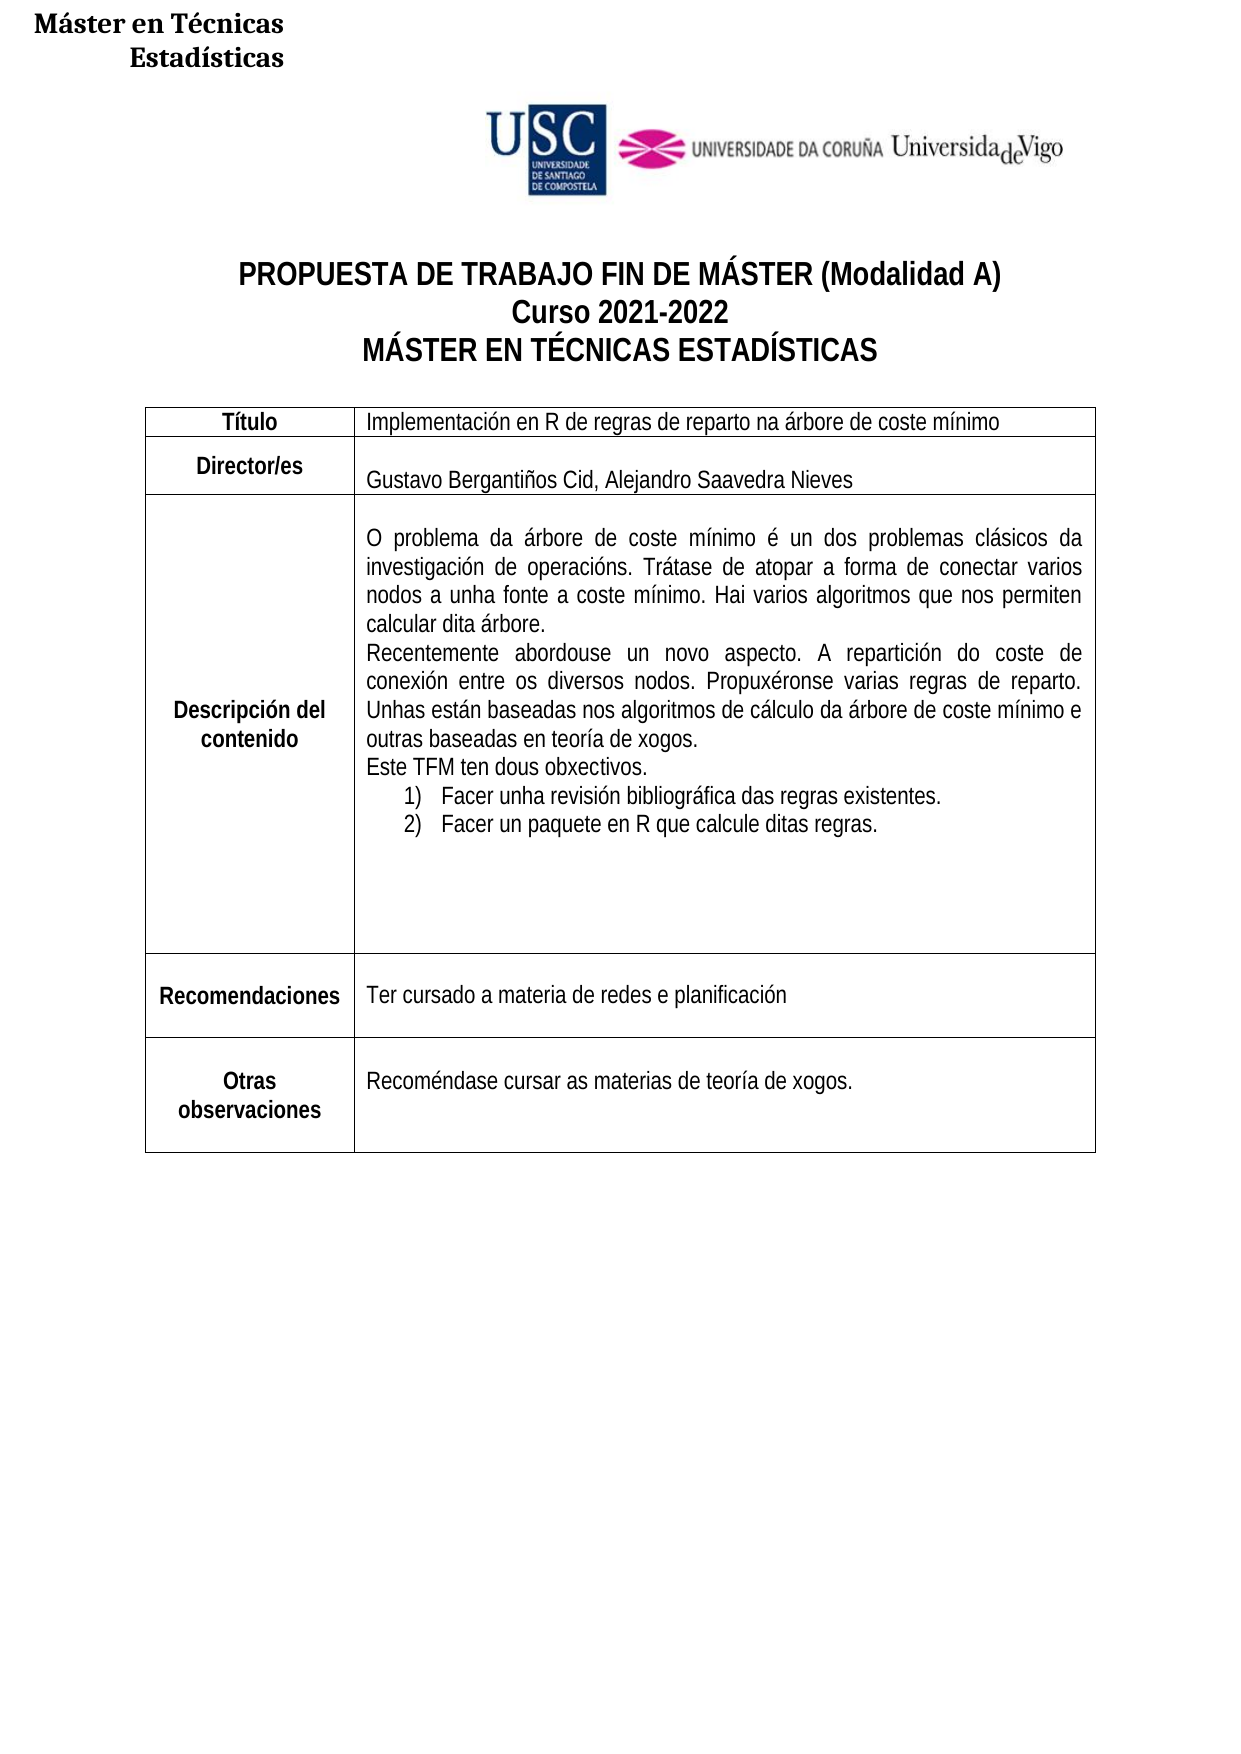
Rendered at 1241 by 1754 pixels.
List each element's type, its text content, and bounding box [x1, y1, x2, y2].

table_cell Recomendaciones [146, 954, 354, 1037]
text Curso 2021-2022 [177, 292, 1063, 330]
text PROPUESTA DE TRABAJO FIN DE MÁSTER (Modalidad A) [177, 254, 1063, 292]
picture [485, 73, 1064, 243]
table_cell Otras observaciones [146, 1038, 354, 1152]
table_header Título [146, 408, 354, 436]
table_cell O problema da árbore de coste mínimo é un dos problemas clásicos da investigación de operacións. Trátase de atopar a forma de conectar varios nodos a unha fonte a coste mínimo. Hai varios algoritmos que nos permiten calcular dita árbore. Recentemente abordouse un novo aspecto. A repartición do coste de conexión entre os diversos nodos. Propuxéronse varias regras de reparto. Unhas están baseadas nos algoritmos de cálculo da árbore de coste mínimo e outras baseadas en teoría de xogos. Este TFM ten dous obxectivos. Facer unha revisión bibliográfica das regras existentes. Facer un paquete en R que calcule ditas regras. [355, 495, 1095, 953]
table_header Implementación en R de regras de reparto na árbore de coste mínimo [355, 408, 1095, 436]
table_cell Gustavo Bergantiños Cid, Alejandro Saavedra Nieves [355, 437, 1095, 494]
text MÁSTER EN TÉCNICAS ESTADÍSTICAS [177, 330, 1063, 369]
table_cell Descripción del contenido [146, 495, 354, 953]
table_cell Ter cursado a materia de redes e planificación [355, 954, 1095, 1037]
table_cell Director/es [146, 437, 354, 494]
table_cell Recoméndase cursar as materias de teoría de xogos. [355, 1038, 1095, 1152]
